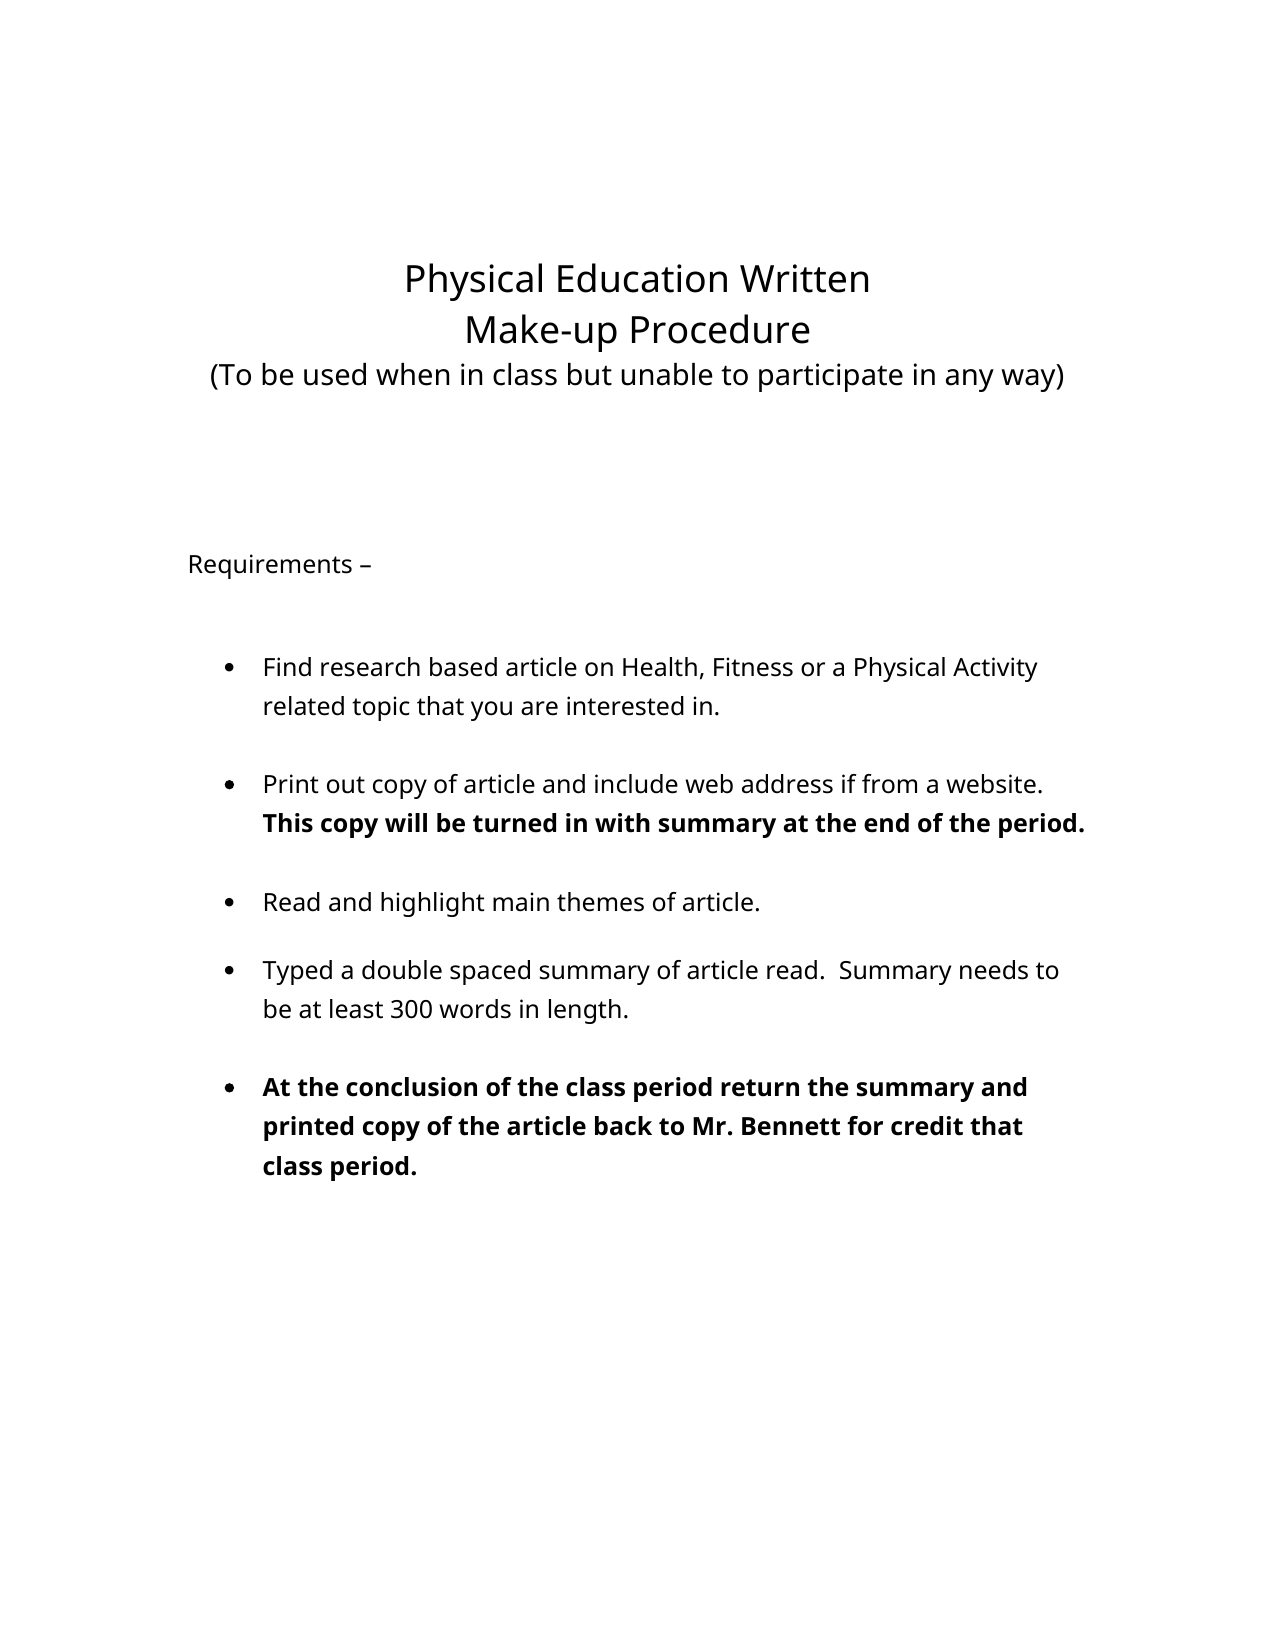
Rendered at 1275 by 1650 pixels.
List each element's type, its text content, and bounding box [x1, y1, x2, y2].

text Make-up Procedure [187, 303, 1087, 354]
list Find research based article on Health, Fitness or a Physical Activity related topic that you are interested in. [225, 649, 1087, 722]
text (To be used when in class but unable to participate in any way) [187, 354, 1087, 394]
text Physical Education Written [187, 252, 1087, 303]
text Requirements – [187, 547, 1087, 581]
list Typed a double spaced summary of article read. Summary needs to be at least 300 words in length. [225, 952, 1087, 1026]
list Read and highlight main themes of article. [225, 884, 1087, 918]
list Print out copy of article and include web address if from a website. This copy will be turned in with summary at the end of the period. [225, 767, 1087, 840]
list At the conclusion of the class period return the summary and printed copy of the article back to Mr. Bennett for credit that class period. [225, 1070, 1087, 1182]
